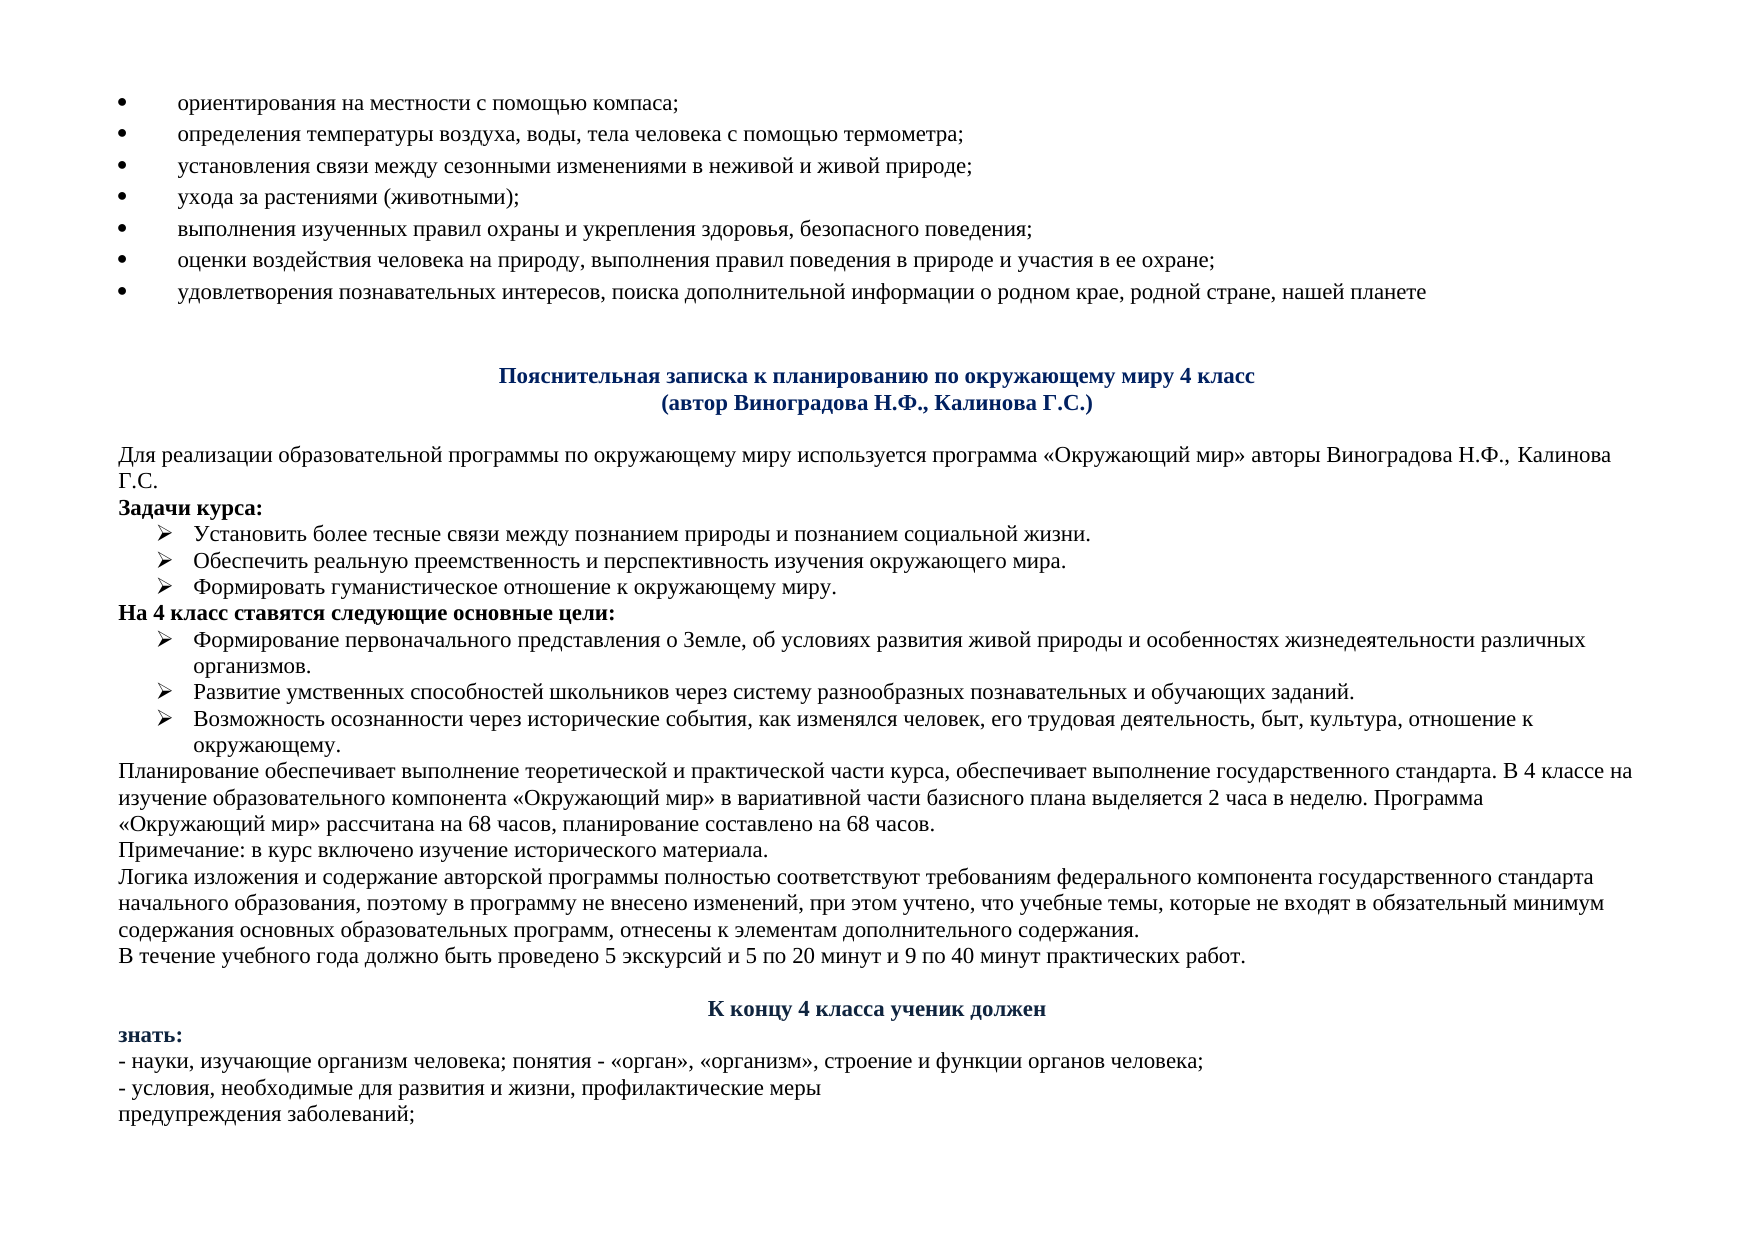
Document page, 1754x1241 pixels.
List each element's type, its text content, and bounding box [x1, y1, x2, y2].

list оценки воздействия человека на природу, выполнения правил поведения в природе и участия в ее охране; [118, 246, 1636, 273]
list выполнения изученных правил охраны и укрепления здоровья, безопасного поведения; [118, 215, 1636, 241]
list Установить более тесные связи между познанием природы и познанием социальной жизни. [156, 520, 1636, 547]
list Формирование первоначального представления о Земле, об условиях развития живой природы и особенностях жизнедеятельности различных организмов. [156, 626, 1636, 678]
text Пояснительная записка к планированию по окружающему миру 4 класс [118, 362, 1636, 388]
list удовлетворения познавательных интересов, поиска дополнительной информации о родном крае, родной стране, нашей планете [118, 278, 1636, 304]
list Развитие умственных способностей школьников через систему разнообразных познавательных и обучающих заданий. [156, 678, 1636, 705]
text Логика изложения и содержание авторской программы полностью соответствуют требованиям федерального компонента государственного стандарта начального образования, поэтому в программу не внесено изменений, при этом учтено, что учебные темы, которые не входят в обязательный минимум содержания основных образовательных программ, отнесены к элементам дополнительного содержания. [118, 863, 1636, 942]
text Примечание: в курс включено изучение исторического материала. [118, 837, 1636, 863]
list Возможность осознанности через исторические события, как изменялся человек, его трудовая деятельность, быт, культура, отношение к окружающему. [156, 705, 1636, 757]
text знать: [118, 1021, 1636, 1047]
list установления связи между сезонными изменениями в неживой и живой природе; [118, 152, 1636, 178]
list Формировать гуманистическое отношение к окружающему миру. [156, 573, 1636, 599]
text Задачи курса: [118, 494, 1636, 520]
text - науки, изучающие организм человека; понятия - «орган», «организм», строение и функции органов человека; [118, 1047, 1636, 1074]
text предупреждения заболеваний; [118, 1100, 1636, 1126]
list Обеспечить реальную преемственность и перспективность изучения окружающего мира. [156, 547, 1636, 573]
list определения температуры воздуха, воды, тела человека с помощью термометра; [118, 120, 1636, 146]
text В течение учебного года должно быть проведено 5 экскурсий и 5 по 20 минут и 9 по 40 минут практических работ. [118, 942, 1636, 968]
list ориентирования на местности с помощью компаса; [118, 88, 1636, 115]
text - условия, необходимые для развития и жизни, профилактические меры [118, 1074, 1636, 1100]
text Для реализации образовательной программы по окружающему миру используется программа «Окружающий мир» авторы Виноградова Н.Ф., Калинова Г.С. [118, 441, 1636, 494]
text (автор Виноградова Н.Ф., Калинова Г.С.) [118, 388, 1636, 415]
text На 4 класс ставятся следующие основные цели: [118, 599, 1636, 626]
text К концу 4 класса ученик должен [118, 995, 1636, 1021]
list ухода за растениями (животными); [118, 183, 1636, 209]
text Планирование обеспечивает выполнение теоретической и практической части курса, обеспечивает выполнение государственного стандарта. В 4 классе на изучение образовательного компонента «Окружающий мир» в вариативной части базисного плана выделяется 2 часа в неделю. Программа «Окружающий мир» рассчитана на 68 часов, планирование составлено на 68 часов. [118, 757, 1636, 837]
